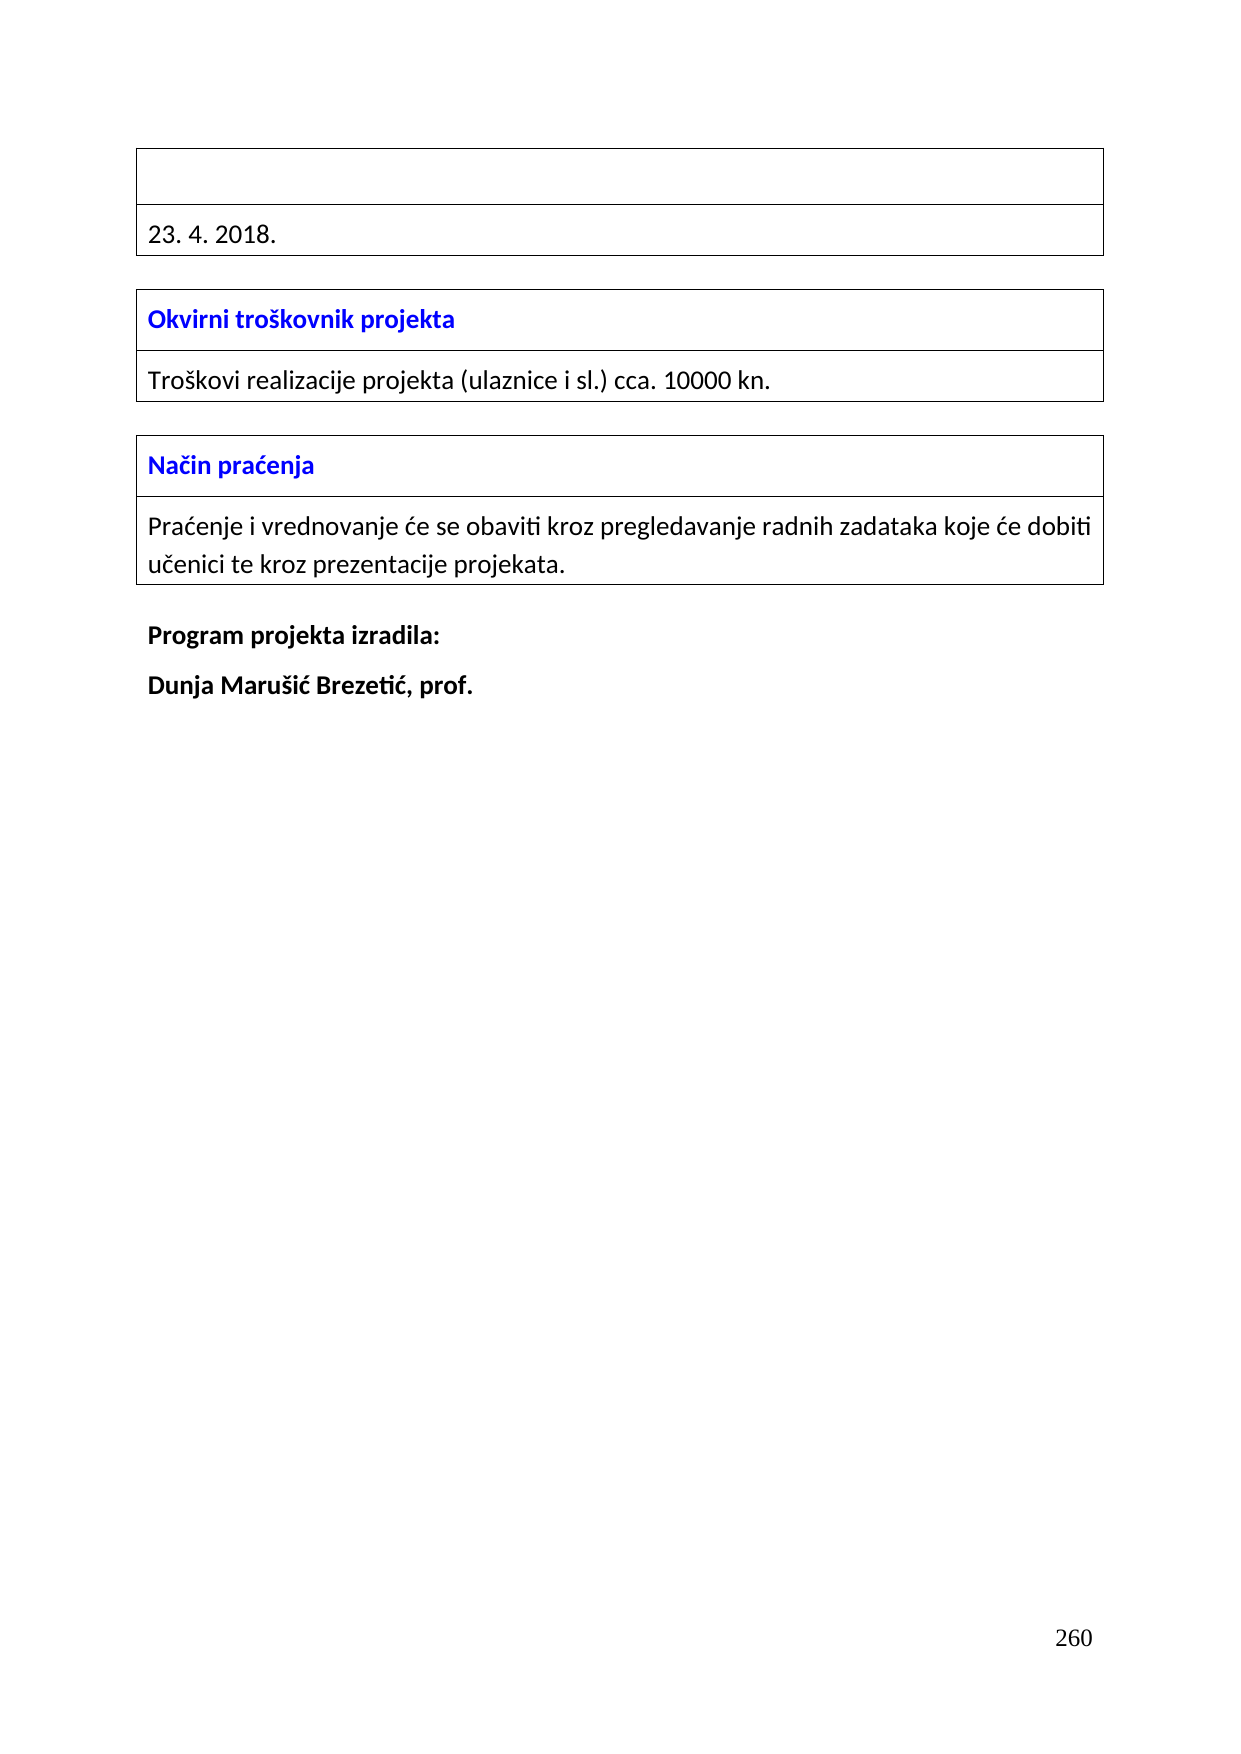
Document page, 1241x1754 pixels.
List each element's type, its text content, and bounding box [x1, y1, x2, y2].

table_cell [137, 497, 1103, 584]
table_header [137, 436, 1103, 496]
text Program projekta izradila: [148, 618, 1093, 651]
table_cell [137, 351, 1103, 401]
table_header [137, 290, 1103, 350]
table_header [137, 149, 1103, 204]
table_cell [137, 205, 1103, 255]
text Dunja Marušić Brezetić, prof. [148, 668, 1093, 701]
